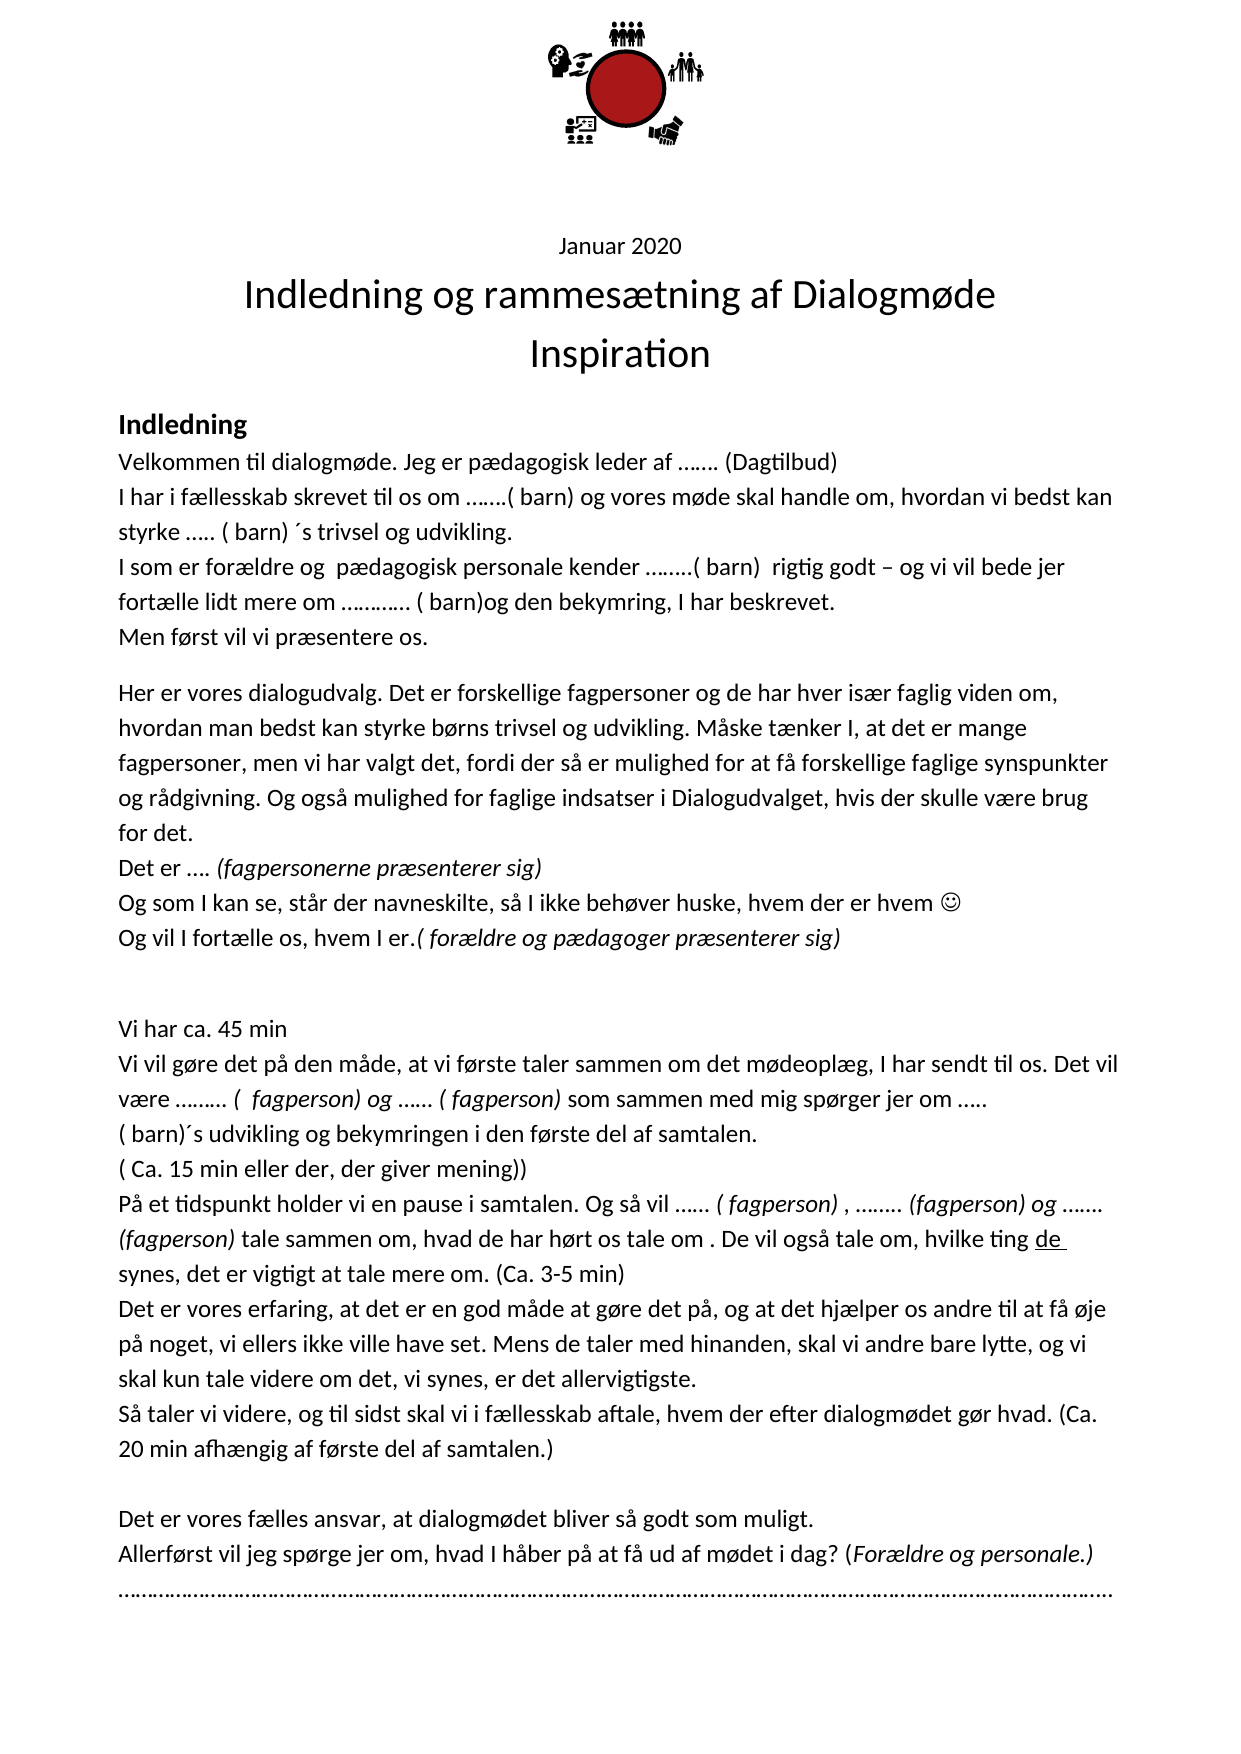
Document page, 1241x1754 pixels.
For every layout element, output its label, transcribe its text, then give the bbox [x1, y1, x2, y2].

text Her er vores dialogudvalg. Det er forskellige fagpersoner og de har hver især faglig viden om, hvordan man bedst kan styrke børns trivsel og udvikling. Måske tænker I, at det er mange fagpersoner, men vi har valgt det, fordi der så er mulighed for at få forskellige faglige synspunkter og rådgivning. Og også mulighed for faglige indsatser i Dialogudvalget, hvis der skulle være brug for det. Det er …. (fagpersonerne præsenterer sig) Og som I kan se, står der navneskilte, så I ikke behøver huske, hvem der er hvem Og vil I fortælle os, hvem I er.( forældre og pædagoger præsenterer sig) [118, 677, 1122, 952]
text Indledning Velkommen til dialogmøde. Jeg er pædagogisk leder af ……. (Dagtilbud) I har i fællesskab skrevet til os om …….( barn) og vores møde skal handle om, hvordan vi bedst kan styrke ….. ( barn) ´s trivsel og udvikling. I som er forældre og pædagogisk personale kender ……..( barn) rigtig godt – og vi vil bede jer fortælle lidt mere om ………… ( barn)og den bekymring, I har beskrevet. Men først vil vi præsentere os. [118, 406, 1122, 652]
text Vi har ca. 45 min Vi vil gøre det på den måde, at vi første taler sammen om det mødeoplæg, I har sendt til os. Det vil være ……… ( fagperson) og …… ( fagperson) som sammen med mig spørger jer om ….. ( barn)´s udvikling og bekymringen i den første del af samtalen. ( Ca. 15 min eller der, der giver mening)) På et tidspunkt holder vi en pause i samtalen. Og så vil …… ( fagperson) , …….. (fagperson) og ……. (fagperson) tale sammen om, hvad de har hørt os tale om . De vil også tale om, hvilke ting de synes, det er vigtigt at tale mere om. (Ca. 3-5 min) Det er vores erfaring, at det er en god måde at gøre det på, og at det hjælper os andre til at få øje på noget, vi ellers ikke ville have set. Mens de taler med hinanden, skal vi andre bare lytte, og vi skal kun tale videre om det, vi synes, er det allervigtigste. Så taler vi videre, og til sidst skal vi i fællesskab aftale, hvem der efter dialogmødet gør hvad. (Ca. 20 min afhængig af første del af samtalen.) Det er vores fælles ansvar, at dialogmødet bliver så godt som muligt. Allerførst vil jeg spørge jer om, hvad I håber på at få ud af mødet i dag? (Forældre og personale.) ……………………………………………………………………………………………………………………………………………………….. [118, 978, 1122, 1636]
picture [642, 103, 695, 163]
picture [606, 10, 647, 54]
picture [666, 43, 705, 90]
text Januar 2020 Indledning og rammesætning af Dialogmøde Inspiration [118, 230, 1122, 378]
picture [543, 42, 597, 81]
